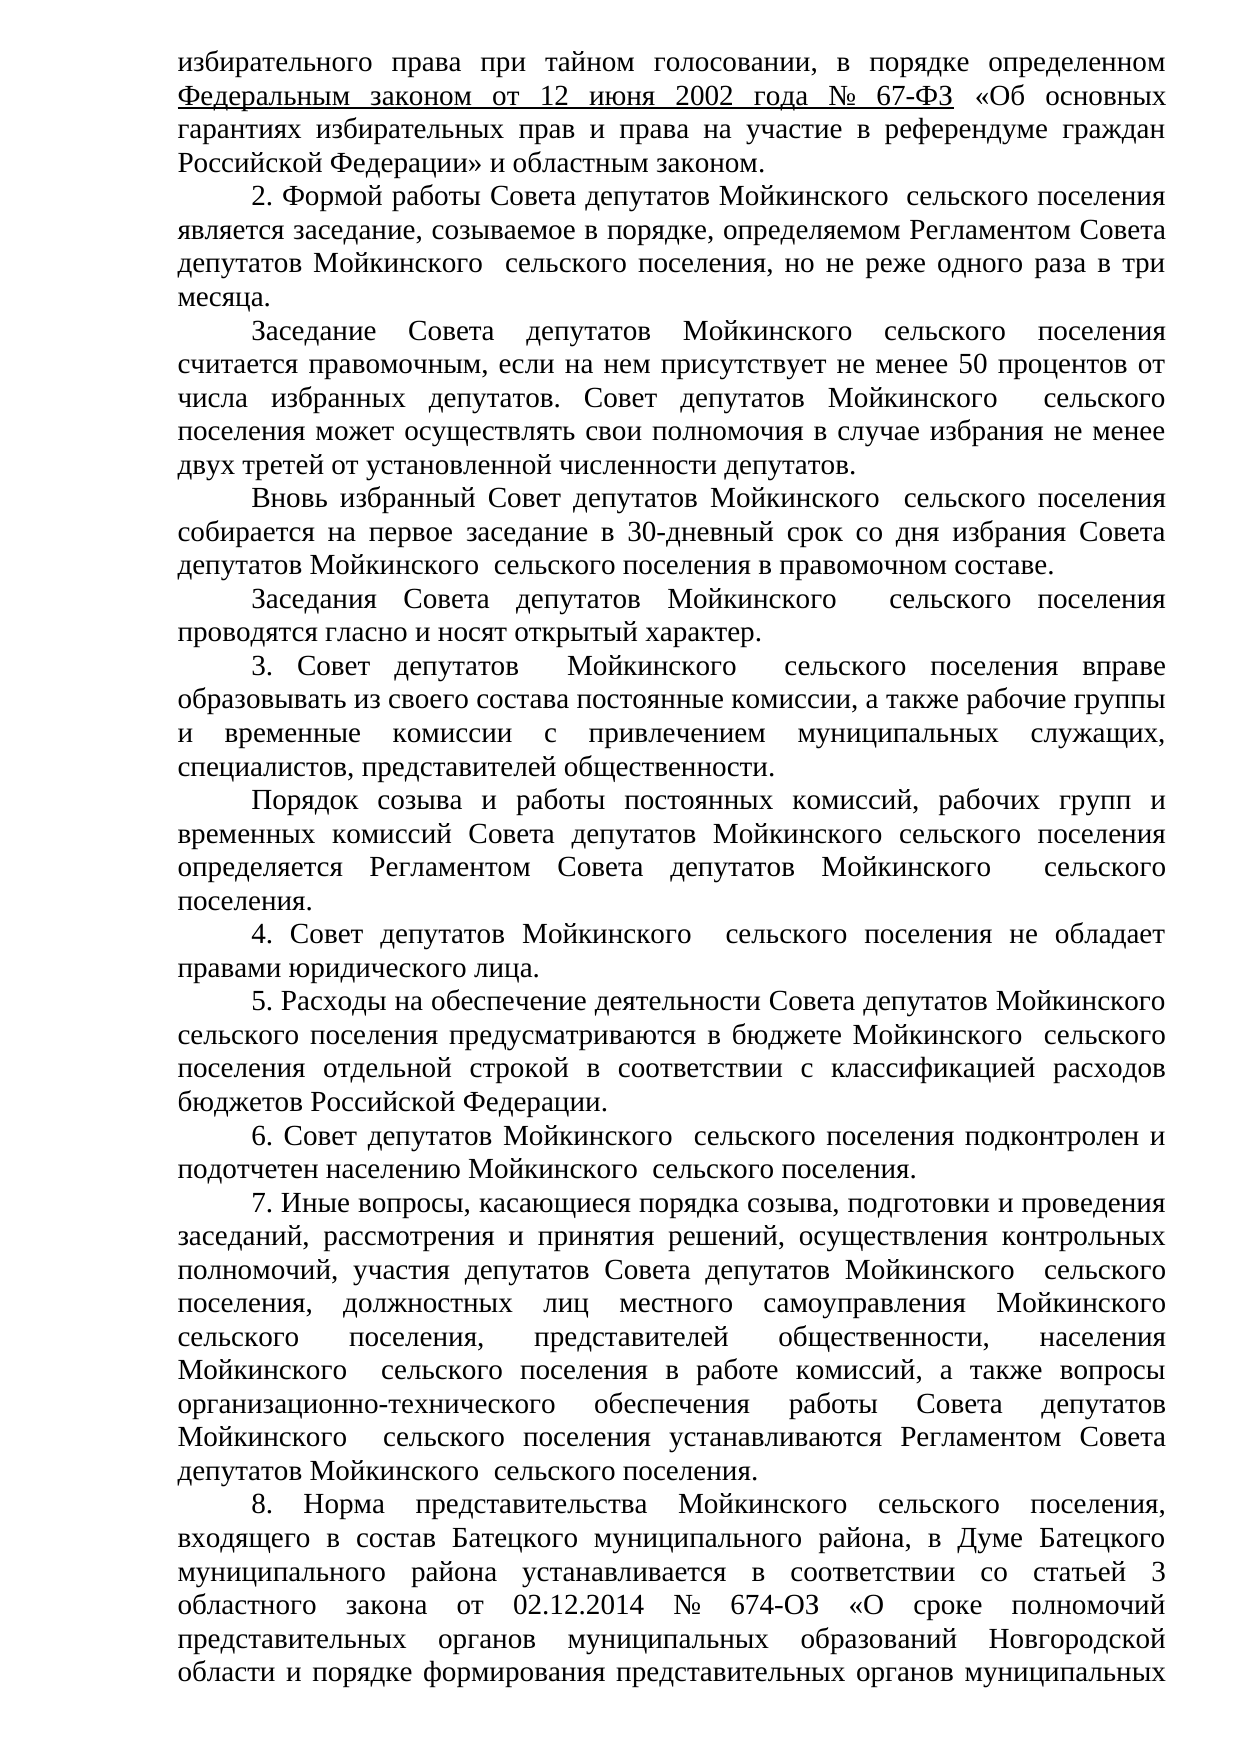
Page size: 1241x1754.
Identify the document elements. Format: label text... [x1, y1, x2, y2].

text 5. Расходы на обеспечение деятельности Совета депутатов Мойкинского сельского поселения предусматриваются в бюджете Мойкинского сельского поселения отдельной строкой в соответствии с классификацией расходов бюджетов Российской Федерации. [177, 983, 1167, 1118]
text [177, 1487, 1167, 1688]
text 7. Иные вопросы, касающиеся порядка созыва, подготовки и проведения заседаний, рассмотрения и принятия решений, осуществления контрольных полномочий, участия депутатов Совета депутатов Мойкинского сельского поселения, должностных лиц местного самоуправления Мойкинского сельского поселения, представителей общественности, населения Мойкинского сельского поселения в работе комиссий, а также вопросы организационно-технического обеспечения работы Совета депутатов Мойкинского сельского поселения устанавливаются Регламентом Совета депутатов Мойкинского сельского поселения. [177, 1185, 1167, 1487]
text 3. Совет депутатов Мойкинского сельского поселения вправе образовывать из своего состава постоянные комиссии, а также рабочие группы и временные комиссии с привлечением муниципальных служащих, специалистов, представителей общественности. [177, 648, 1167, 782]
text Заседание Совета депутатов Мойкинского сельского поселения считается правомочным, если на нем присутствует не менее 50 процентов от числа избранных депутатов. Совет депутатов Мойкинского сельского поселения может осуществлять свои полномочия в случае избрания не менее двух третей от установленной численности депутатов. [177, 313, 1167, 480]
text Порядок созыва и работы постоянных комиссий, рабочих групп и временных комиссий Совета депутатов Мойкинского сельского поселения определяется Регламентом Совета депутатов Мойкинского сельского поселения. [177, 782, 1167, 916]
text 6. Совет депутатов Мойкинского сельского поселения подконтролен и подотчетен населению Мойкинского сельского поселения. [177, 1118, 1167, 1185]
text Заседания Совета депутатов Мойкинского сельского поселения проводятся гласно и носят открытый характер. [177, 581, 1167, 648]
text 2. Формой работы Совета депутатов Мойкинского сельского поселения является заседание, созываемое в порядке, определяемом Регламентом Совета депутатов Мойкинского сельского поселения, но не реже одного раза в три месяца. [177, 178, 1167, 313]
text 4. Совет депутатов Мойкинского сельского поселения не обладает правами юридического лица. [177, 916, 1167, 983]
text Вновь избранный Совет депутатов Мойкинского сельского поселения собирается на первое заседание в 30-дневный срок со дня избрания Совета депутатов Мойкинского сельского поселения в правомочном составе. [177, 480, 1167, 581]
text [177, 44, 1167, 178]
